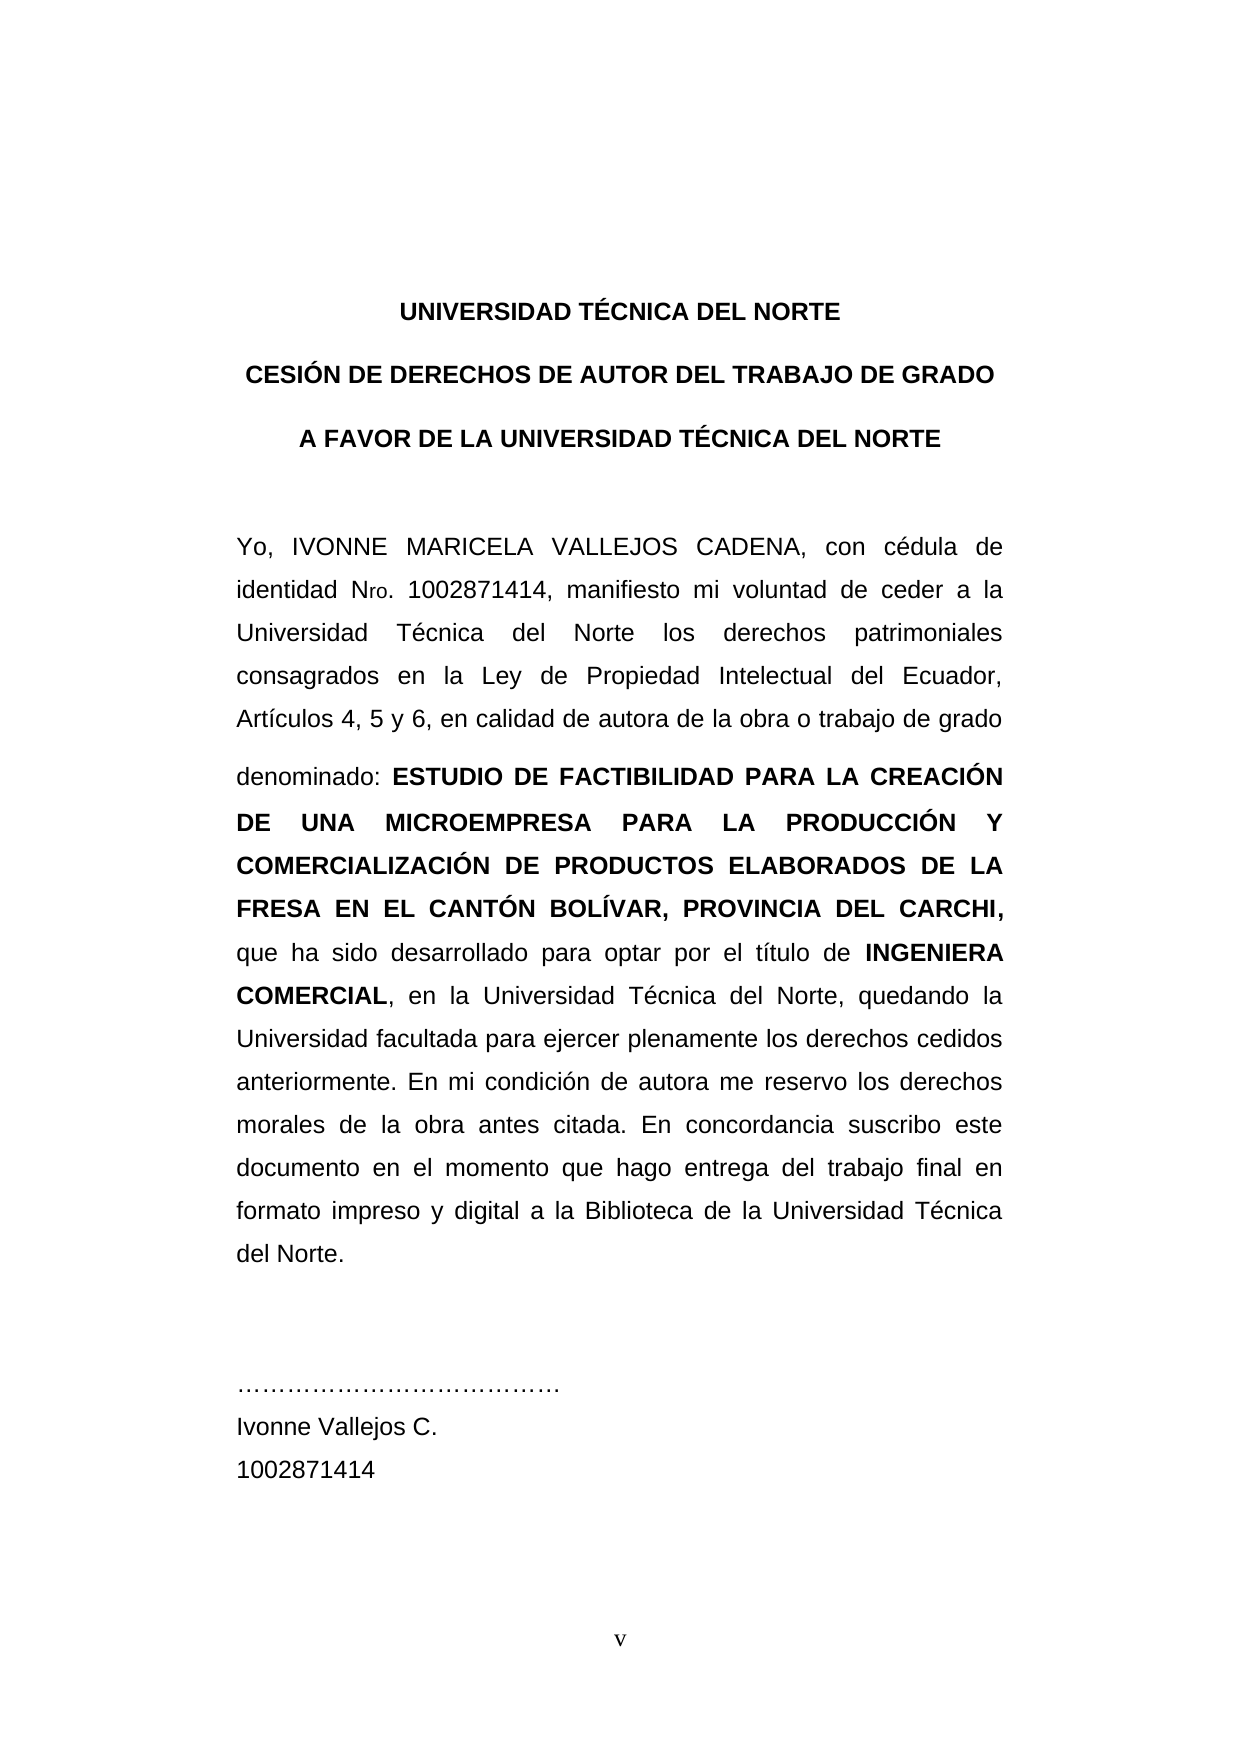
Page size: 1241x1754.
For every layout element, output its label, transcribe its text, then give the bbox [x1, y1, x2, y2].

text Yo, IVONNE MARICELA VALLEJOS CADENA, con cédula de identidad Nro. 1002871414, manifiesto mi voluntad de ceder a del Norte los derechos patrimoniales consagrados en de Propiedad Intelectual del Ecuador, Artículos 4, 5 y 6, en calidad de autora de la obra o trabajo de grado denominado: ESTUDIO DE FACTIBILIDAD PARA LA CREACIÓN DE UNA MICROEMPRESA PARA COMERCIALIZACIÓN DE PRODUCTOS ELABORADOS DE EL CANTÓN BOLÍVAR, PROVINCIA DEL CARCHI, que ha sido desarrollado para optar por el título de INGENIERA COMERCIAL, en del Norte, quedando facultada para ejercer plenamente los derechos cedidos anteriormente. En mi condición de autora me reservo los derechos morales de la obra antes citada. En concordancia suscribo este documento en el momento que hago entrega del trabajo final en formato impreso y digital a de del Norte. [236, 532, 1004, 1268]
text CESIÓN DE DERECHOS DE AUTOR DEL TRABAJO DE GRADO [236, 361, 1004, 389]
text UNIVERSIDAD TÉCNICA DEL NORTE [236, 297, 1004, 325]
text Ivonne Vallejos C. [236, 1412, 1004, 1441]
text A FAVOR DE DEL NORTE [236, 424, 1004, 453]
text 1002871414 [236, 1455, 1004, 1484]
text ………………………………… [236, 1369, 1004, 1398]
